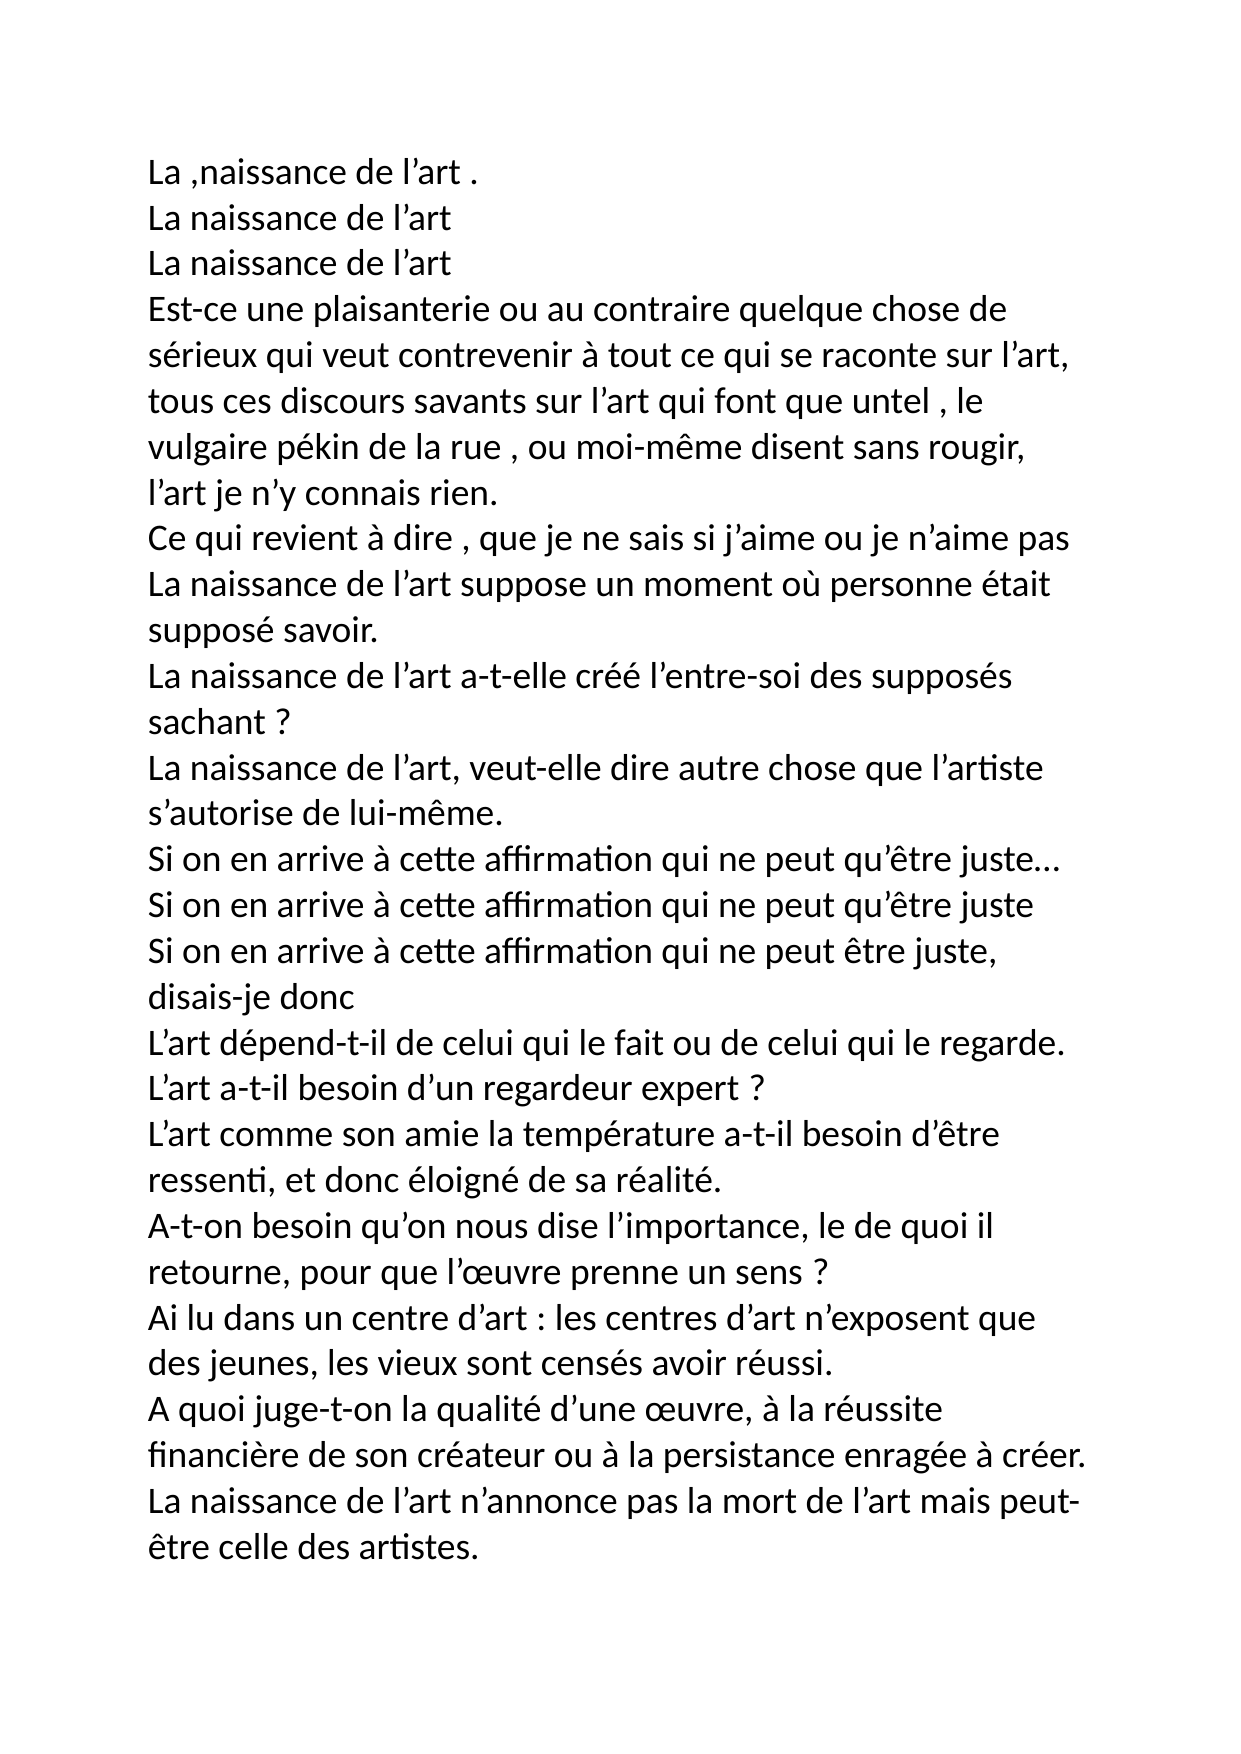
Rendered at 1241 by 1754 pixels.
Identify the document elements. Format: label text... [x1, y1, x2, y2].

text La naissance de l’art [148, 193, 1093, 239]
text La naissance de l’art, veut-elle dire autre chose que l’artiste s’autorise de lui-même. [148, 743, 1093, 835]
text A-t-on besoin qu’on nous dise l’importance, le de quoi il retourne, pour que l’œuvre prenne un sens ? [148, 1202, 1093, 1293]
text Si on en arrive à cette affirmation qui ne peut qu’être juste… [148, 835, 1093, 881]
text Est-ce une plaisanterie ou au contraire quelque chose de sérieux qui veut contrevenir à tout ce qui se raconte sur l’art, tous ces discours savants sur l’art qui font que untel , le vulgaire pékin de la rue , ou moi-même disent sans rougir, l’art je n’y connais rien. [148, 285, 1093, 514]
text Si on en arrive à cette affirmation qui ne peut qu’être juste [148, 881, 1093, 927]
text La naissance de l’art n’annonce pas la mort de l’art mais peut-être celle des artistes. [148, 1477, 1093, 1568]
text La naissance de l’art a-t-elle créé l’entre-soi des supposés sachant ? [148, 652, 1093, 743]
text La naissance de l’art [148, 239, 1093, 285]
text L’art dépend-t-il de celui qui le fait ou de celui qui le regarde. [148, 1018, 1093, 1064]
text Ce qui revient à dire , que je ne sais si j’aime ou je n’aime pas [148, 514, 1093, 560]
text L’art comme son amie la température a-t-il besoin d’être ressenti, et donc éloigné de sa réalité. [148, 1110, 1093, 1202]
text Si on en arrive à cette affirmation qui ne peut être juste, disais-je donc [148, 927, 1093, 1018]
text La ,naissance de l’art . [148, 148, 1093, 193]
text Ai lu dans un centre d’art : les centres d’art n’exposent que des jeunes, les vieux sont censés avoir réussi. [148, 1293, 1093, 1385]
text A quoi juge-t-on la qualité d’une œuvre, à la réussite financière de son créateur ou à la persistance enragée à créer. [148, 1385, 1093, 1477]
text L’art a-t-il besoin d’un regardeur expert ? [148, 1064, 1093, 1110]
text La naissance de l’art suppose un moment où personne était supposé savoir. [148, 560, 1093, 652]
